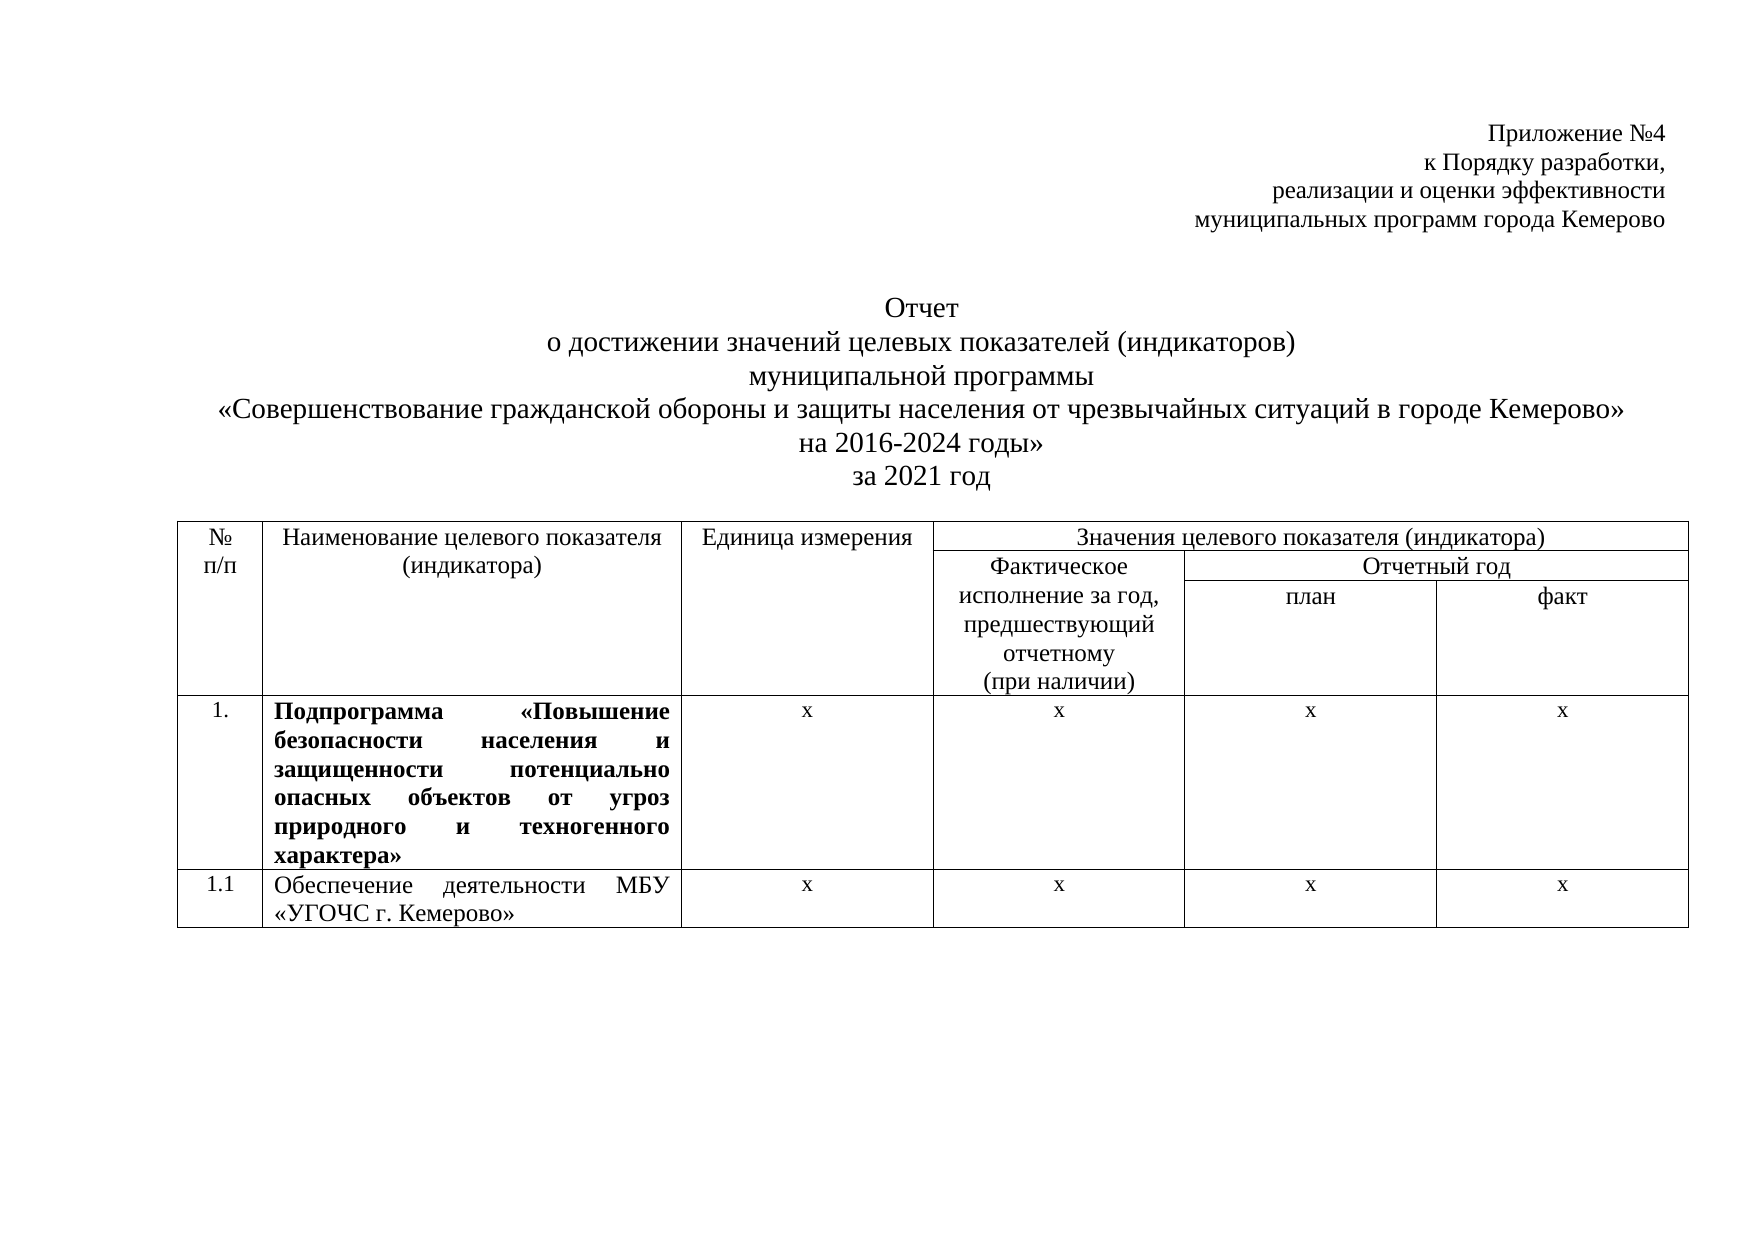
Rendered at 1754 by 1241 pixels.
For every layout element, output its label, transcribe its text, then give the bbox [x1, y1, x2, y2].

text муниципальных программ города Кемерово [177, 204, 1665, 233]
text на 2016-2024 годы» [177, 425, 1665, 458]
table_cell Отчетный год [1185, 551, 1688, 580]
text к Порядку разработки, [177, 147, 1665, 176]
table_cell х [1437, 696, 1688, 869]
table_header Наименование целевого показателя (индикатора) [263, 522, 681, 695]
table_cell х [682, 870, 933, 927]
table_cell х [934, 696, 1184, 869]
table_header № п/п [178, 522, 262, 695]
table_cell 1. [178, 696, 262, 869]
text «Совершенствование гражданской обороны и защиты населения от чрезвычайных ситуаций в городе Кемерово» [177, 391, 1665, 425]
table_cell х [934, 870, 1184, 927]
table_cell х [1185, 696, 1436, 869]
text о достижении значений целевых показателей (индикаторов) [177, 324, 1665, 358]
text за 2021 год [177, 458, 1665, 492]
table_cell Обеспечение деятельности МБУ «УГОЧС г. Кемерово» [263, 870, 681, 927]
table_cell х [682, 696, 933, 869]
text муниципальной программы [177, 358, 1665, 391]
table_cell х [1185, 870, 1436, 927]
table_cell Фактическое исполнение за год, предшествующий отчетному (при наличии) [934, 551, 1184, 695]
text Отчет [177, 291, 1665, 324]
table_header Значения целевого показателя (индикатора) [934, 522, 1688, 550]
table_cell факт [1437, 581, 1688, 695]
table_cell Подпрограмма «Повышение безопасности населения и защищенности потенциально опасных объектов от угроз природного и техногенного характера» [263, 696, 681, 869]
table_cell 1.1 [178, 870, 262, 927]
table_cell х [1437, 870, 1688, 927]
text Приложение №4 [177, 118, 1665, 147]
text реализации и оценки эффективности [177, 176, 1665, 204]
table_cell план [1185, 581, 1436, 695]
table_header Единица измерения [682, 522, 933, 695]
